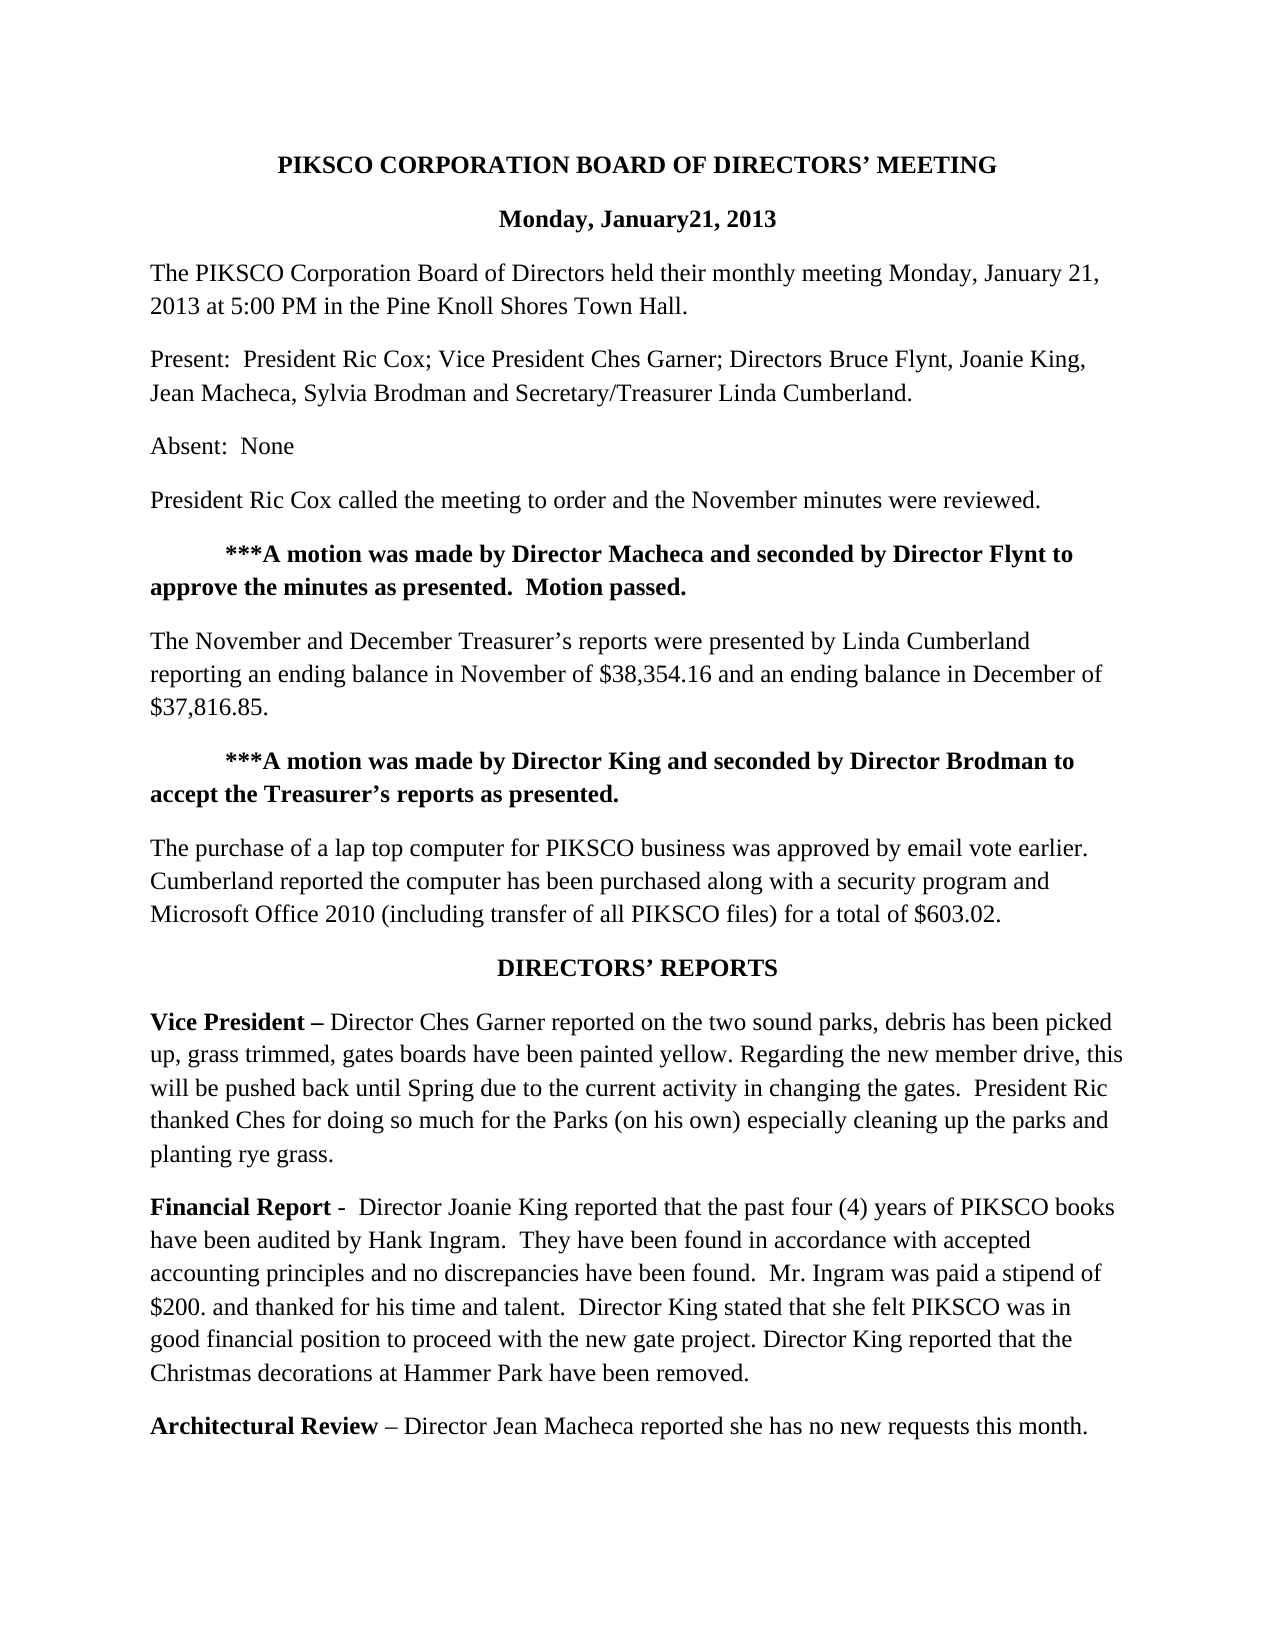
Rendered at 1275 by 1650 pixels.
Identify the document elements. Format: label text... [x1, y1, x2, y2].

text DIRECTORS’ REPORTS [150, 953, 1125, 981]
text ***A motion was made by Director King and seconded by Director Brodman to accept the Treasurer’s reports as presented. [150, 746, 1125, 808]
text PIKSCO CORPORATION BOARD OF DIRECTORS’ MEETING [150, 150, 1125, 179]
text ***A motion was made by Director Macheca and seconded by Director Flynt to approve the minutes as presented. Motion passed. [150, 539, 1125, 601]
text Present: President Ric Cox; Vice President Ches Garner; Directors Bruce Flynt, Joanie King, Jean Macheca, Sylvia Brodman and Secretary/Treasurer Linda Cumberland. [150, 344, 1125, 406]
text Absent: None [150, 431, 1125, 460]
text The November and December Treasurer’s reports were presented by Linda Cumberland reporting an ending balance in November of $38,354.16 and an ending balance in December of $37,816.85. [150, 626, 1125, 721]
text Financial Report - Director Joanie King reported that the past four (4) years of PIKSCO books have been audited by Hank Ingram. They have been found in accordance with accepted accounting principles and no discrepancies have been found. Mr. Ingram was paid a stipend of $200. and thanked for his time and talent. Director King stated that she felt PIKSCO was in good financial position to proceed with the new gate project. Director King reported that the Christmas decorations at Hammer Park have been removed. [150, 1192, 1125, 1386]
text The PIKSCO Corporation Board of Directors held their monthly meeting Monday, January 21, 2013 at 5:00 PM in the Pine Knoll Shores Town Hall. [150, 258, 1125, 319]
text President Ric Cox called the meeting to order and the November minutes were reviewed. [150, 485, 1125, 514]
text The purchase of a lap top computer for PIKSCO business was approved by email vote earlier. Cumberland reported the computer has been purchased along with a security program and Microsoft Office 2010 (including transfer of all PIKSCO files) for a total of $603.02. [150, 833, 1125, 928]
text Architectural Review – Director Jean Macheca reported she has no new requests this month. [150, 1411, 1125, 1440]
text Monday, January21, 2013 [150, 204, 1125, 233]
text Vice President – Director Ches Garner reported on the two sound parks, debris has been picked up, grass trimmed, gates boards have been painted yellow. Regarding the new member drive, this will be pushed back until Spring due to the current activity in changing the gates. President Ric thanked Ches for doing so much for the Parks (on his own) especially cleaning up the parks and planting rye grass. [150, 1007, 1125, 1167]
